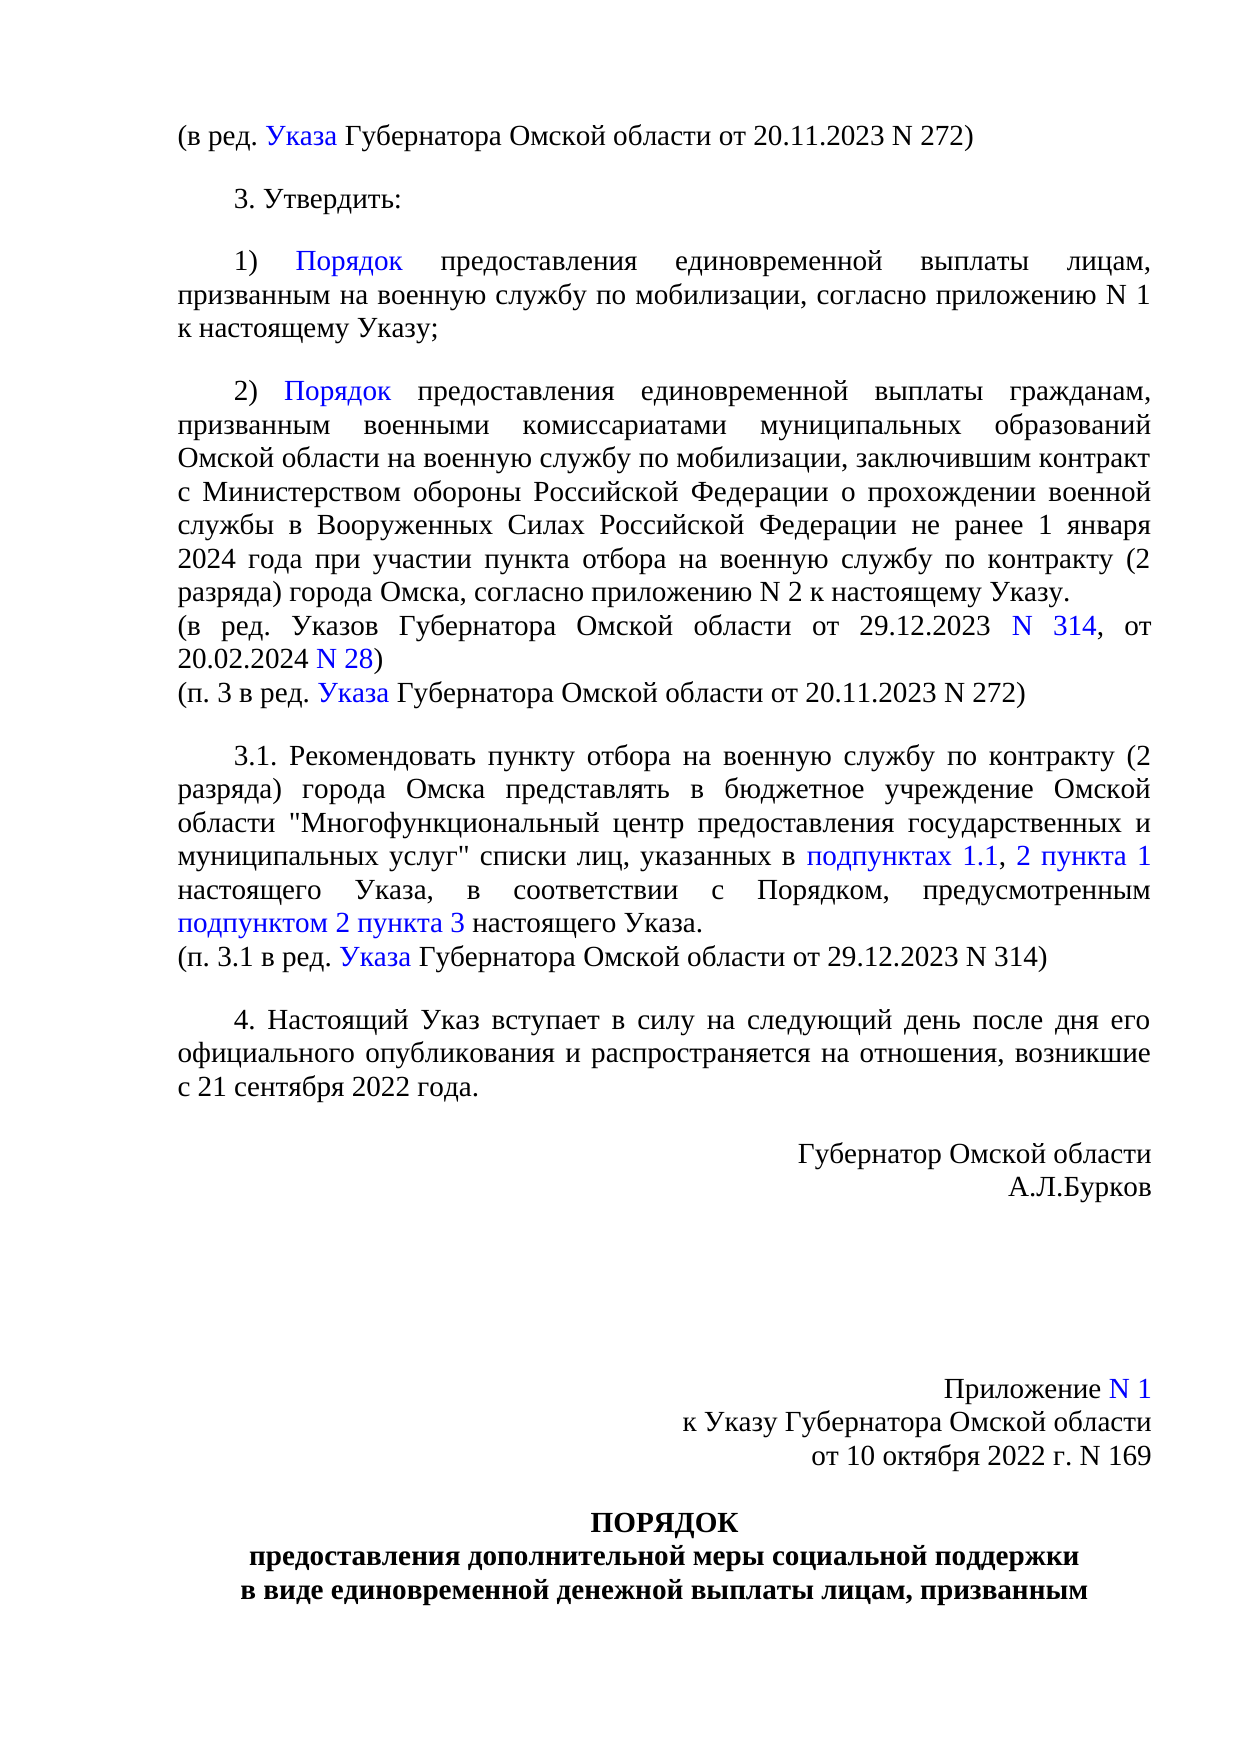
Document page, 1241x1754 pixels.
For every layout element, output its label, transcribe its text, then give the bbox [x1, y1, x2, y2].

text А.Л.Бурков [177, 1169, 1152, 1203]
text Приложение N 1 [177, 1371, 1152, 1404]
text (в ред. Указов Губернатора Омской области от 29.12.2023 N 314, от 20.02.2024 N 28) [177, 608, 1152, 675]
text от 10 октября 2022 г. N 169 [177, 1438, 1152, 1471]
title ПОРЯДОК [177, 1505, 1152, 1538]
text 4. Настоящий Указ вступает в силу на следующий день после дня его официального опубликования и распространяется на отношения, возникшие с 21 сентября 2022 года. [177, 1002, 1152, 1102]
text (в ред. Указа Губернатора Омской области от 20.11.2023 N 272) [177, 118, 1152, 152]
text к Указу Губернатора Омской области [177, 1404, 1152, 1438]
text (п. 3 в ред. Указа Губернатора Омской области от 20.11.2023 N 272) [177, 675, 1152, 709]
text (п. 3.1 в ред. Указа Губернатора Омской области от 29.12.2023 N 314) [177, 939, 1152, 973]
text Губернатор Омской области [177, 1136, 1152, 1169]
title в виде единовременной денежной выплаты лицам, призванным [177, 1572, 1152, 1606]
title предоставления дополнительной меры социальной поддержки [177, 1538, 1152, 1572]
text 3.1. Рекомендовать пункту отбора на военную службу по контракту (2 разряда) города Омска представлять в бюджетное учреждение Омской области "Многофункциональный центр предоставления государственных и муниципальных услуг" списки лиц, указанных в подпунктах 1.1, 2 пункта 1 настоящего Указа, в соответствии с Порядком, предусмотренным подпунктом 2 пункта 3 настоящего Указа. [177, 738, 1152, 939]
text 3. Утвердить: [177, 181, 1152, 214]
text 2) Порядок предоставления единовременной выплаты гражданам, призванным военными комиссариатами муниципальных образований Омской области на военную службу по мобилизации, заключившим контракт с Министерством обороны Российской Федерации о прохождении военной службы в Вооруженных Силах Российской Федерации не ранее 1 января 2024 года при участии пункта отбора на военную службу по контракту (2 разряда) города Омска, согласно приложению N 2 к настоящему Указу. [177, 373, 1152, 608]
text 1) Порядок предоставления единовременной выплаты лицам, призванным на военную службу по мобилизации, согласно приложению N 1 к настоящему Указу; [177, 243, 1152, 344]
